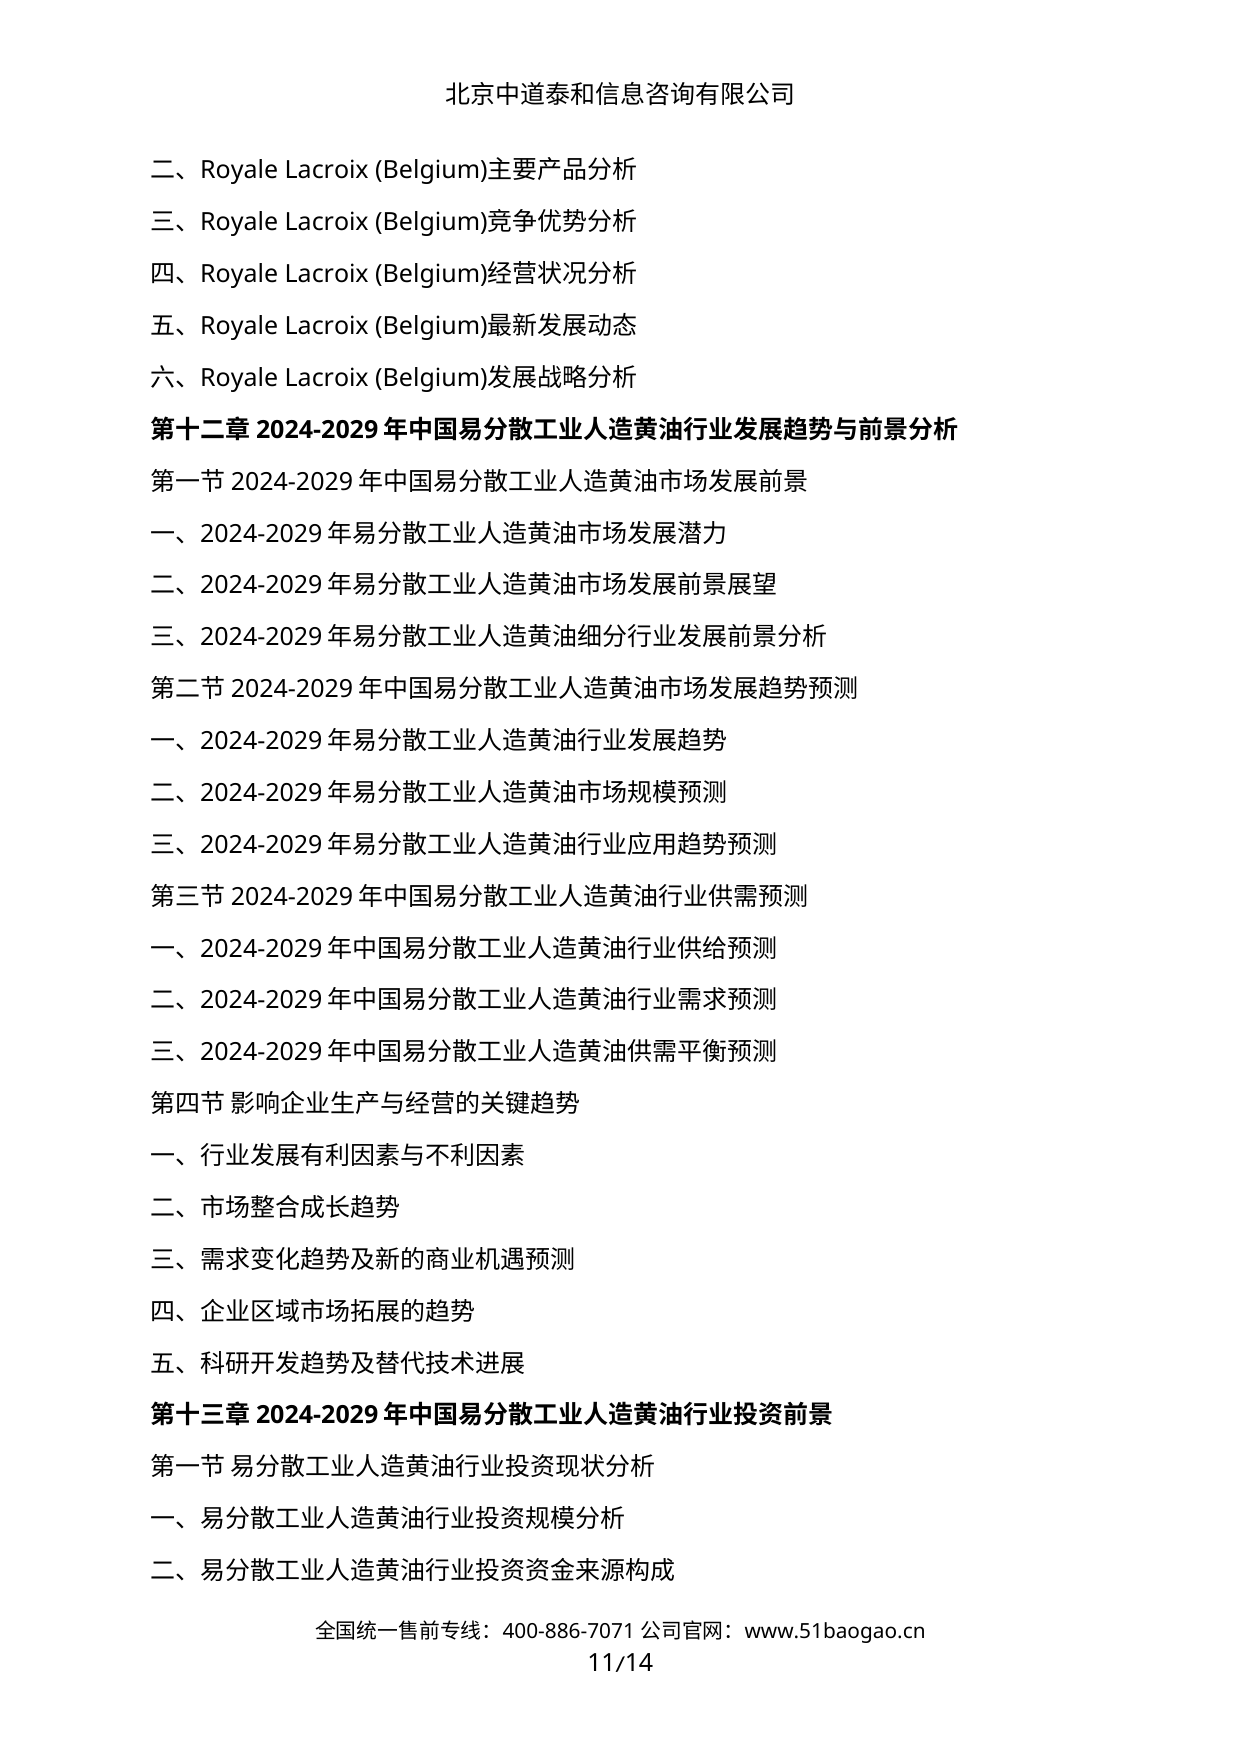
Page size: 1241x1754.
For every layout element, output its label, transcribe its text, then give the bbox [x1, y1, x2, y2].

text 四、Royale Lacroix (Belgium)经营状况分析 [150, 254, 1090, 290]
text 第三节 2024-2029年中国易分散工业人造黄油行业供需预测 [150, 876, 1090, 912]
text 第二节 2024-2029年中国易分散工业人造黄油市场发展趋势预测 [150, 669, 1090, 705]
text 三、Royale Lacroix (Belgium)竞争优势分析 [150, 202, 1090, 238]
text 一、易分散工业人造黄油行业投资规模分析 [150, 1499, 1090, 1535]
text 一、2024-2029年易分散工业人造黄油市场发展潜力 [150, 513, 1090, 549]
text 第十二章 2024-2029年中国易分散工业人造黄油行业发展趋势与前景分析 [150, 409, 1090, 446]
text 一、2024-2029年中国易分散工业人造黄油行业供给预测 [150, 928, 1090, 964]
text 第一节 易分散工业人造黄油行业投资现状分析 [150, 1447, 1090, 1483]
text 三、2024-2029年中国易分散工业人造黄油供需平衡预测 [150, 1032, 1090, 1068]
text 二、2024-2029年易分散工业人造黄油市场发展前景展望 [150, 565, 1090, 601]
text 五、Royale Lacroix (Belgium)最新发展动态 [150, 306, 1090, 342]
text 一、2024-2029年易分散工业人造黄油行业发展趋势 [150, 721, 1090, 757]
text 第四节 影响企业生产与经营的关键趋势 [150, 1084, 1090, 1120]
text 六、Royale Lacroix (Belgium)发展战略分析 [150, 357, 1090, 394]
text 三、2024-2029年易分散工业人造黄油行业应用趋势预测 [150, 824, 1090, 861]
text 二、2024-2029年中国易分散工业人造黄油行业需求预测 [150, 980, 1090, 1016]
text 第一节 2024-2029年中国易分散工业人造黄油市场发展前景 [150, 461, 1090, 497]
text 二、易分散工业人造黄油行业投资资金来源构成 [150, 1551, 1090, 1587]
text 五、科研开发趋势及替代技术进展 [150, 1343, 1090, 1379]
text 第十三章 2024-2029年中国易分散工业人造黄油行业投资前景 [150, 1395, 1090, 1431]
text 四、企业区域市场拓展的趋势 [150, 1291, 1090, 1327]
text 二、市场整合成长趋势 [150, 1187, 1090, 1224]
text 三、2024-2029年易分散工业人造黄油细分行业发展前景分析 [150, 617, 1090, 653]
text 二、Royale Lacroix (Belgium)主要产品分析 [150, 150, 1090, 186]
text 二、2024-2029年易分散工业人造黄油市场规模预测 [150, 772, 1090, 809]
text 一、行业发展有利因素与不利因素 [150, 1136, 1090, 1172]
text 三、需求变化趋势及新的商业机遇预测 [150, 1239, 1090, 1276]
